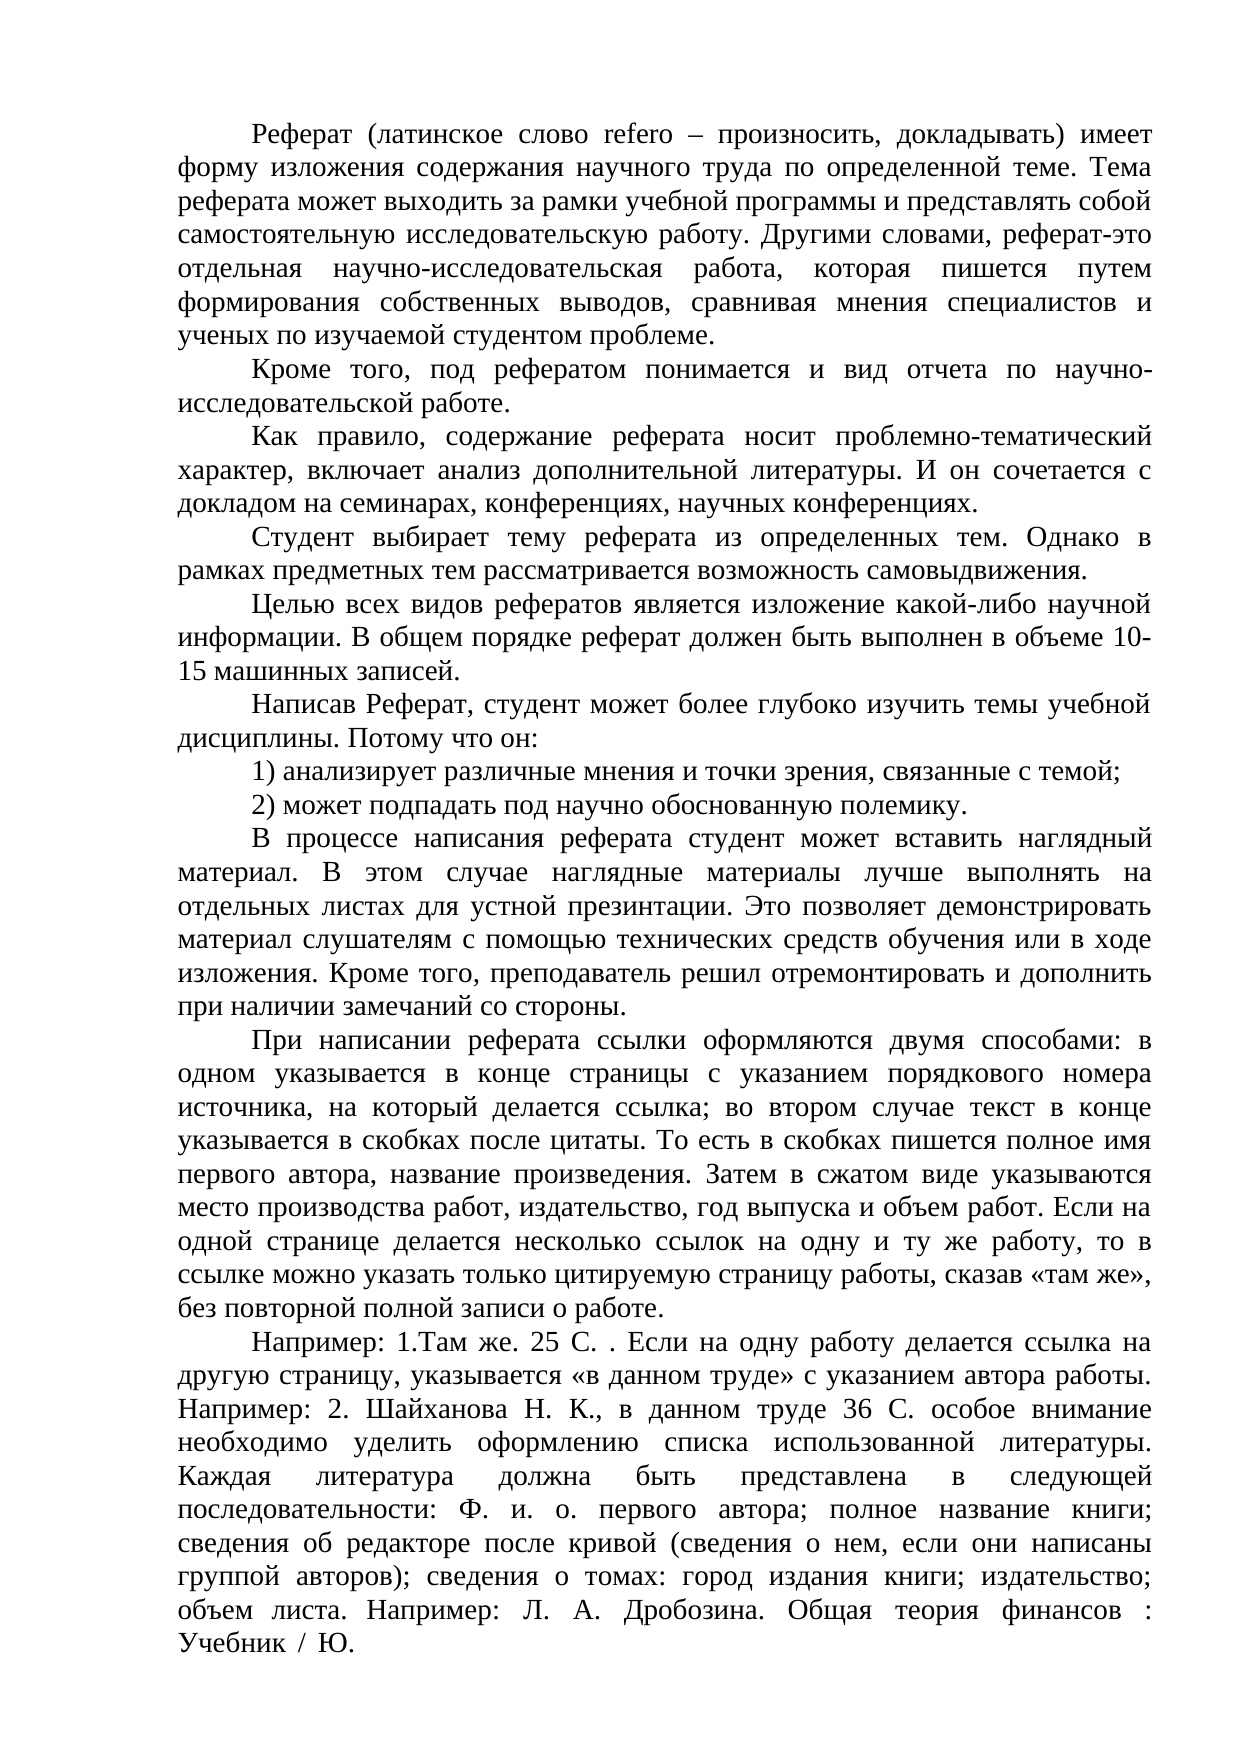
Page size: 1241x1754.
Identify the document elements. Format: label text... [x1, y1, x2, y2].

text Целью всех видов рефератов является изложение какой-либо научной информации. В общем порядке реферат должен быть выполнен в объеме 10- 15 машинных записей. [177, 586, 1152, 687]
list анализирует различные мнения и точки зрения, связанные с темой; [251, 754, 1163, 787]
text При написании реферата ссылки оформляются двумя способами: в одном указывается в конце страницы с указанием порядкового номера источника, на который делается ссылка; во втором случае текст в конце указывается в скобках после цитаты. То есть в скобках пишется полное имя первого автора, название произведения. Затем в сжатом виде указываются место производства работ, издательство, год выпуска и объем работ. Если на одной странице делается несколько ссылок на одну и ту же работу, то в ссылке можно указать только цитируемую страницу работы, сказав «там же», без повторной полной записи о работе. [177, 1022, 1152, 1324]
text Реферат (латинское слово refero – произносить, докладывать) имеет форму изложения содержания научного труда по определенной теме. Тема реферата может выходить за рамки учебной программы и представлять собой самостоятельную исследовательскую работу. Другими словами, реферат-это отдельная научно-исследовательская работа, которая пишется путем формирования собственных выводов, сравнивая мнения специалистов и ученых по изучаемой студентом проблеме. [177, 116, 1152, 351]
text Студент выбирает тему реферата из определенных тем. Однако в рамках предметных тем рассматривается возможность самовыдвижения. [177, 519, 1152, 586]
text Как правило, содержание реферата носит проблемно-тематический характер, включает анализ дополнительной литературы. И он сочетается с докладом на семинарах, конференциях, научных конференциях. [177, 418, 1152, 519]
text Например: 1.Там же. 25 С. . Если на одну работу делается ссылка на другую страницу, указывается «в данном труде» с указанием автора работы. Например: 2. Шайханова Н. К., в данном труде 36 С. особое внимание необходимо уделить оформлению списка использованной литературы. Каждая литература должна быть представлена в следующей последовательности: Ф. и. о. первого автора; полное название книги; сведения об редакторе после кривой (сведения о нем, если они написаны группой авторов); сведения о томах: город издания книги; издательство; объем листа. Например: Л. А. Дробозина. Общая теория финансов : Учебник / Ю. [177, 1324, 1152, 1659]
text В процессе написания реферата студент может вставить наглядный материал. В этом случае наглядные материалы лучше выполнять на отдельных листах для устной презинтации. Это позволяет демонстрировать материал слушателям с помощью технических средств обучения или в ходе изложения. Кроме того, преподаватель решил отремонтировать и дополнить при наличии замечаний со стороны. [177, 821, 1152, 1022]
list может подпадать под научно обоснованную полемику. [251, 787, 1163, 821]
text Кроме того, под рефератом понимается и вид отчета по научно- исследовательской работе. [177, 351, 1153, 418]
text Написав Реферат, студент может более глубоко изучить темы учебной дисциплины. Потому что он: [177, 687, 1151, 754]
